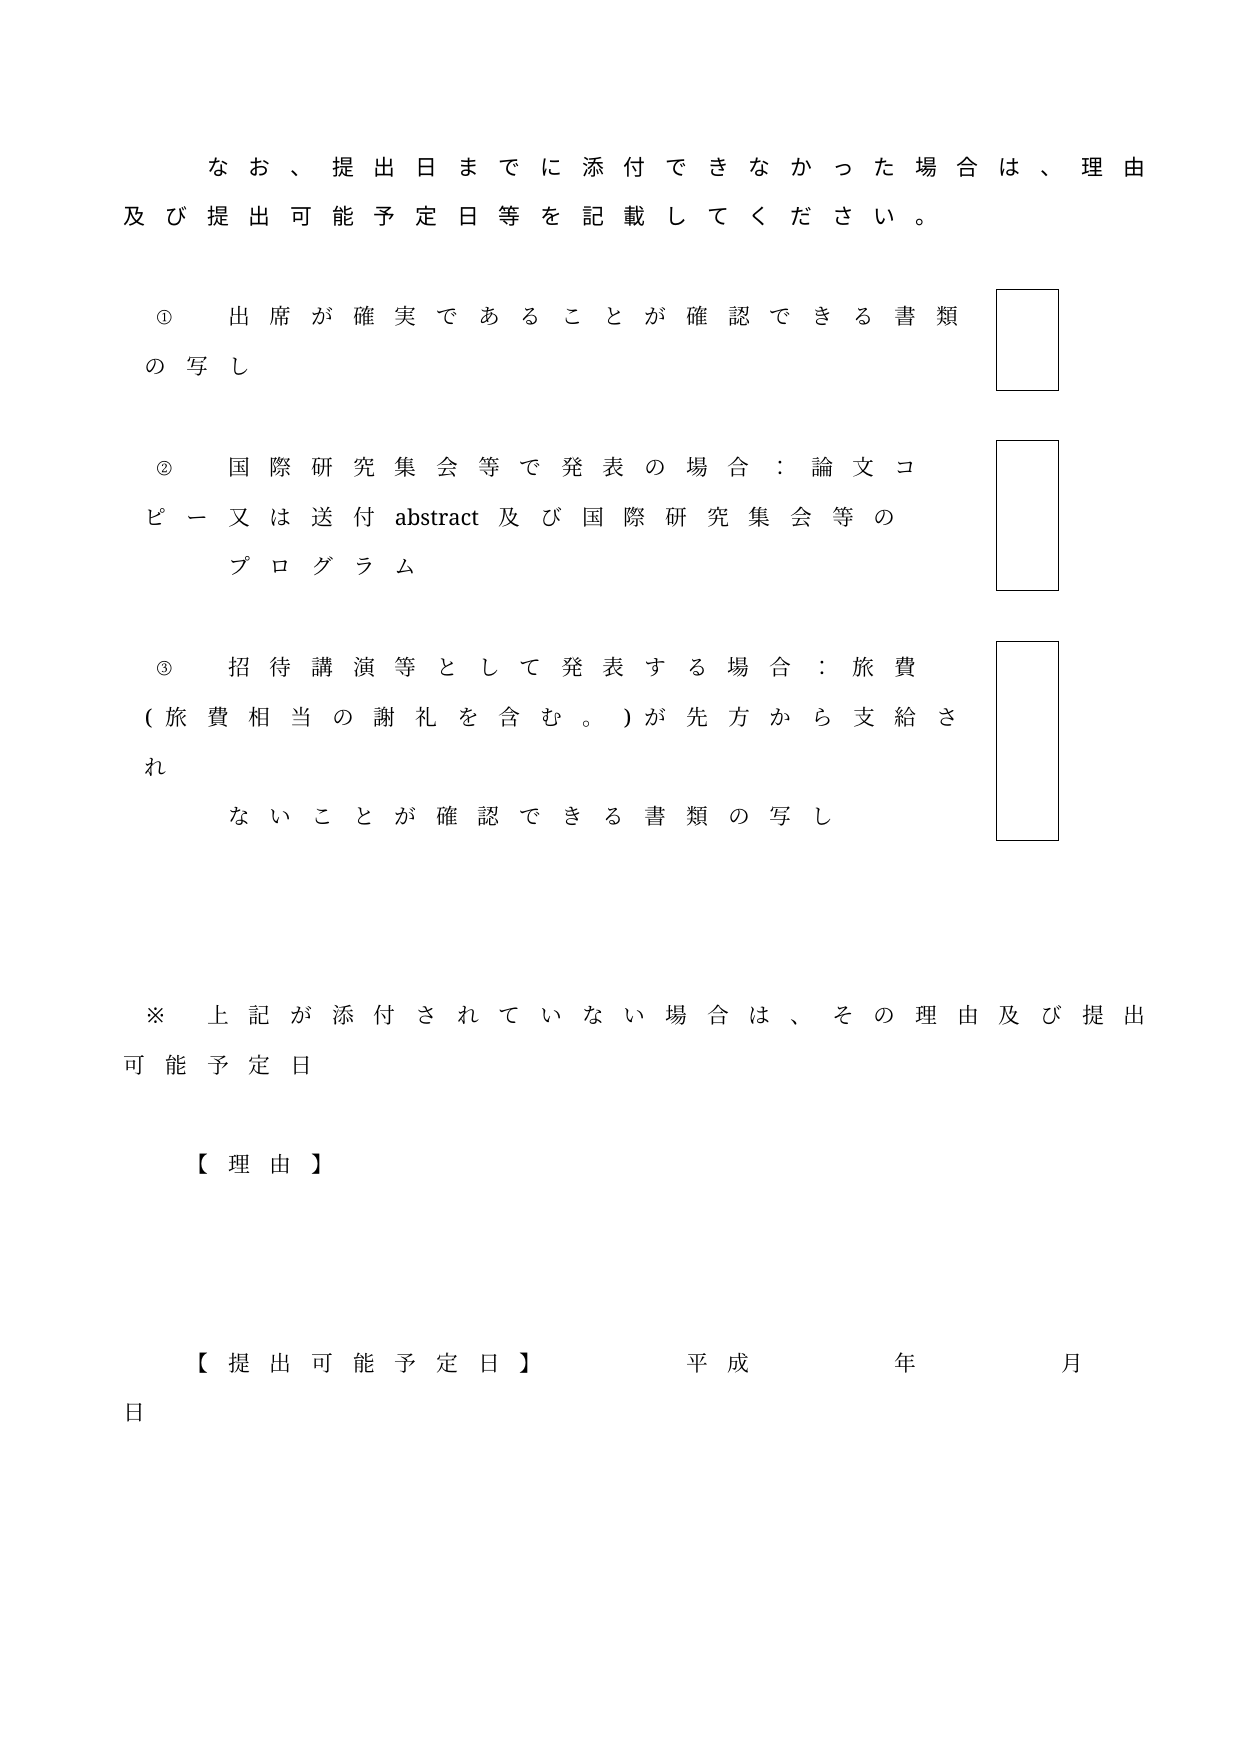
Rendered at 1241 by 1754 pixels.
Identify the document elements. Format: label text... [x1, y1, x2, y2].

table_header ③ 招待講演等として発表する場合：旅費(旅費相当の謝礼を含む。)が先方から支給され ないことが確認できる書類の写し [124, 641, 996, 840]
table_header [997, 290, 1058, 389]
table_header ② 国際研究集会等で発表の場合：論文コピー又は送付abstract及び国際研究集会等の プログラム [124, 440, 996, 590]
table_header [997, 441, 1058, 590]
text 【理由】 [124, 1138, 1186, 1188]
text なお、提出日までに添付できなかった場合は、理由及び提出可能予定日等を記載してください。 [124, 141, 1186, 240]
table_header ① 出席が確実であることが確認できる書類の写し [124, 289, 996, 389]
text 【提出可能予定日】 平成 年 月 日 [124, 1337, 1186, 1436]
text ※ 上記が添付されていない場合は、その理由及び提出可能予定日 [124, 990, 1186, 1089]
table_header [997, 642, 1058, 840]
